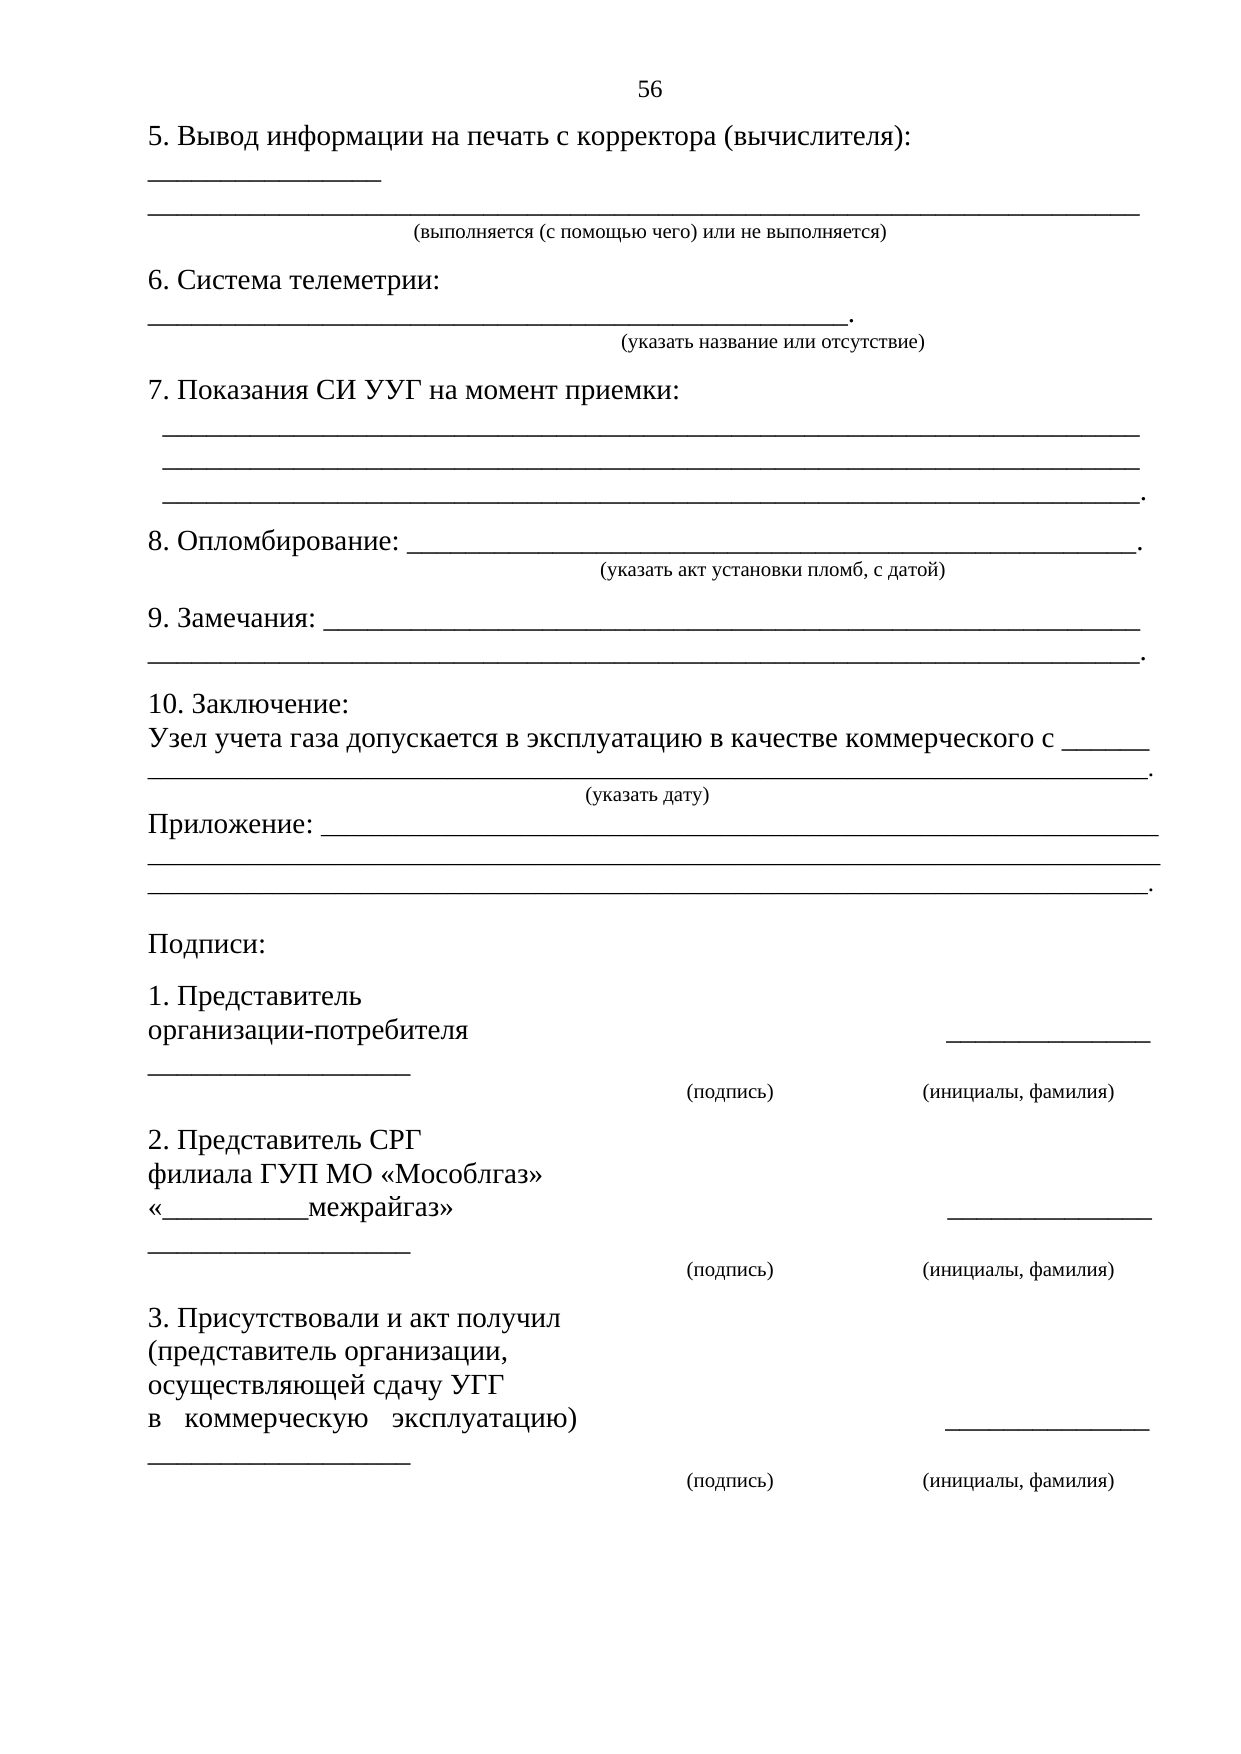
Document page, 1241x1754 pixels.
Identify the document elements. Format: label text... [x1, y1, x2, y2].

text 9. Замечания: ________________________________________________________ [148, 600, 1152, 633]
text (подпись) (инициалы, фамилия) [369, 1467, 1152, 1492]
text Узел учета газа допускается в эксплуатацию в качестве коммерческого с ______ [148, 720, 1196, 753]
text 10. Заключение: [148, 686, 1152, 720]
text ________________________________________________________________________________. [148, 753, 1196, 782]
text (подпись) (инициалы, фамилия) [369, 1079, 1152, 1103]
text (выполняется (с помощью чего) или не выполняется) [148, 219, 1152, 243]
text ___________________________________________________________________. [162, 473, 1196, 506]
text Приложение: ___________________________________________________________________ [89, 806, 1196, 839]
text 2. Представитель СРГ [148, 1122, 1152, 1156]
text (подпись) (инициалы, фамилия) [369, 1257, 1152, 1281]
text 3. Присутствовали и акт получил [148, 1300, 1152, 1333]
text 8. Опломбирование: __________________________________________________. [148, 523, 1152, 557]
text (указать дату) [89, 782, 1196, 806]
text ___________________________________________________________________ [162, 439, 1196, 473]
text (представитель организации, [148, 1333, 1152, 1367]
text 7. Показания СИ УУГ на момент приемки: [148, 372, 1152, 406]
text _________________________________________________________________________________ [148, 839, 1196, 868]
text (указать акт установки пломб, с датой) [148, 557, 1196, 581]
text Подписи: [148, 926, 1152, 959]
text ____________________________________________________________________ [148, 185, 1152, 219]
text 1. Представитель [148, 978, 1152, 1012]
text в коммерческую эксплуатацию) ______________ __________________ [148, 1400, 1152, 1467]
text ________________________________________________________________________________. [89, 868, 1196, 897]
text «__________межрайгаз» ______________ __________________ [148, 1189, 1152, 1257]
text филиала ГУП МО «Мособлгаз» [148, 1156, 1152, 1189]
text ____________________________________________________________________. [148, 633, 1152, 667]
text 5. Вывод информации на печать с корректора (вычислителя): ________________ [148, 118, 1152, 185]
text (указать название или отсутствие) [89, 329, 1196, 353]
text 6. Система телеметрии: ________________________________________________. [148, 262, 1152, 329]
text осуществляющей сдачу УГГ [148, 1367, 1152, 1400]
text ___________________________________________________________________ [162, 406, 1196, 439]
text организации-потребителя ______________ __________________ [148, 1012, 1152, 1079]
